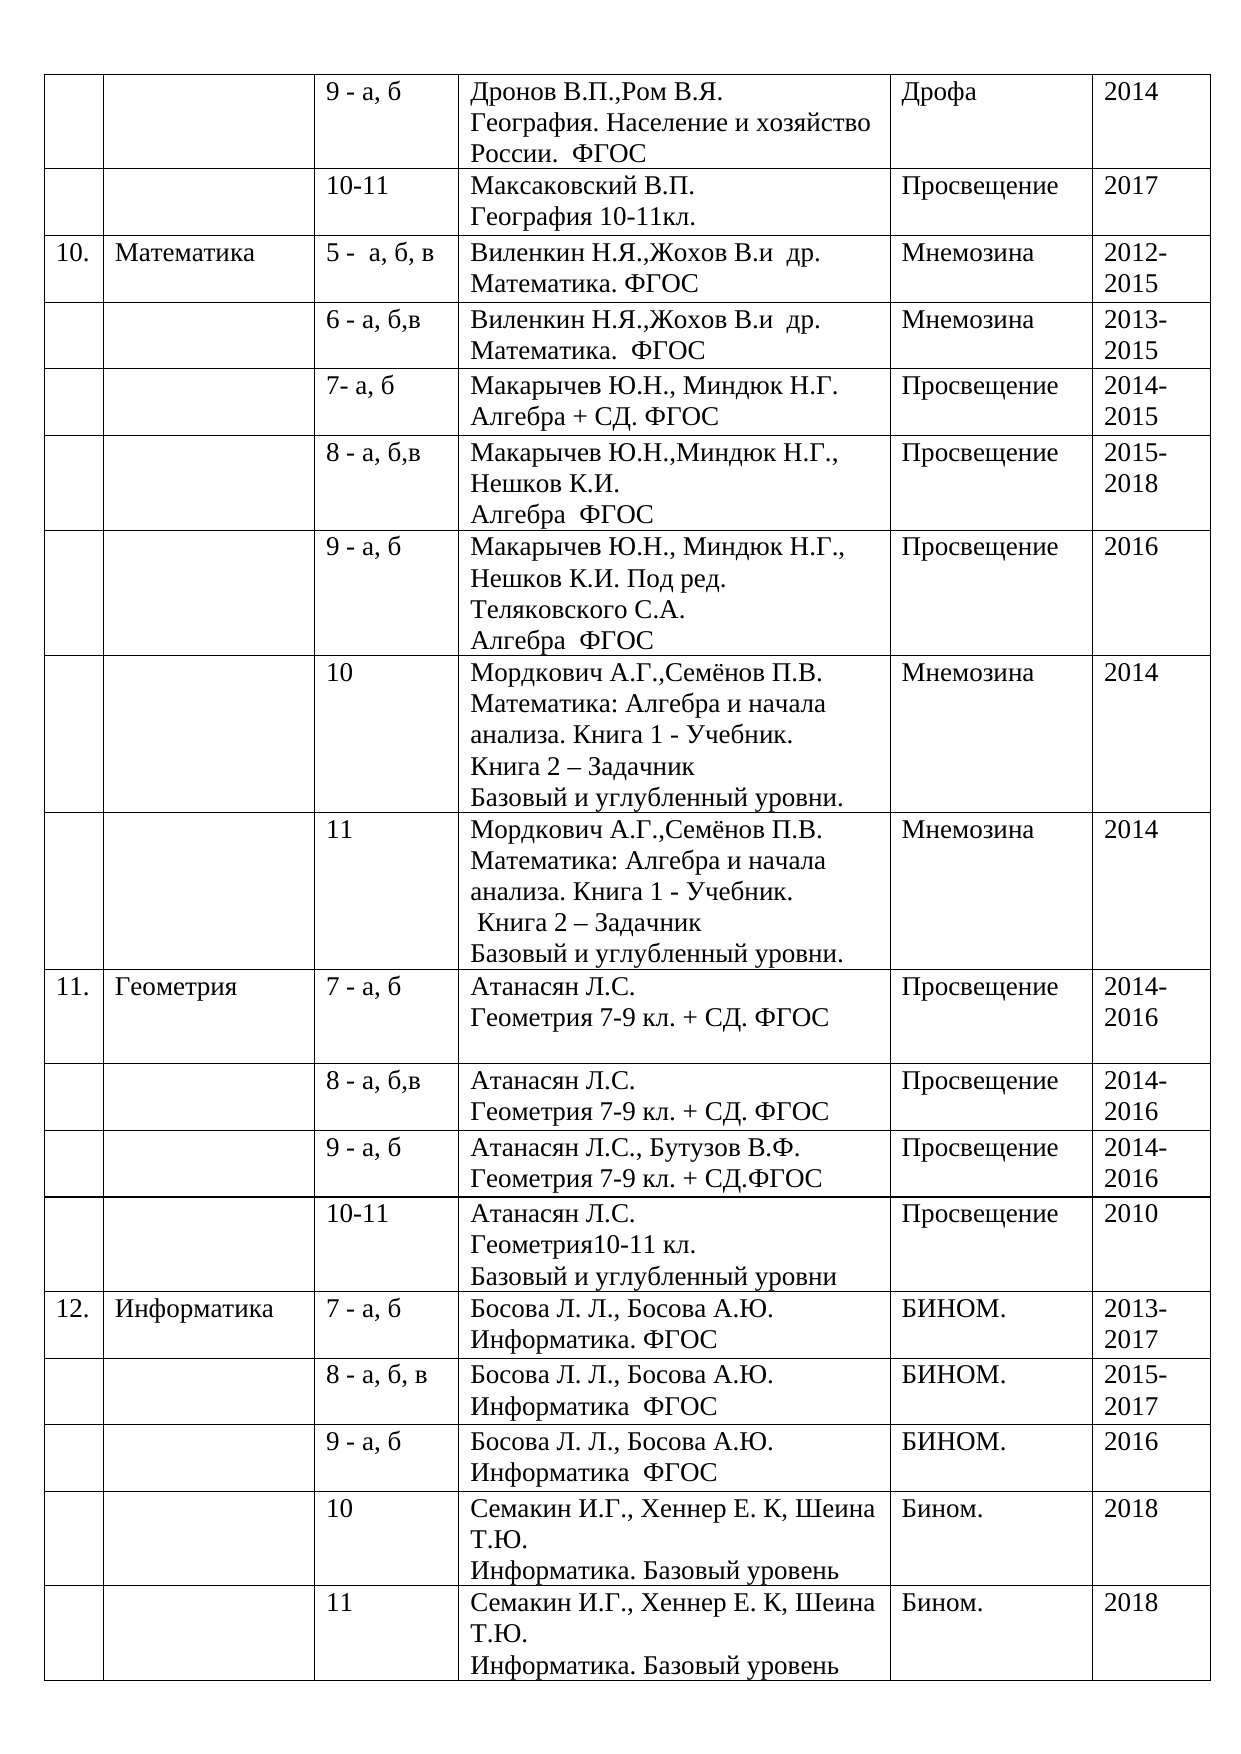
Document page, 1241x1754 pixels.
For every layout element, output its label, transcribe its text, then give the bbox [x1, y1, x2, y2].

table_cell [104, 656, 314, 812]
table_cell 9 - а, б [315, 1425, 458, 1491]
table_cell Геометрия [104, 970, 314, 1063]
table_cell Просвещение [891, 531, 1092, 655]
table_cell 2014 [1093, 656, 1210, 812]
table_cell Виленкин Н.Я.,Жохов В.и др. Математика. ФГОС [459, 236, 890, 302]
table_cell [45, 1131, 103, 1196]
table_cell 2014-2015 [1093, 369, 1210, 435]
table_cell Мнемозина [891, 813, 1092, 969]
table_cell 11 [315, 813, 458, 969]
table_cell 2015-2018 [1093, 436, 1210, 529]
table_cell 7- а, б [315, 369, 458, 435]
table_cell Просвещение [891, 169, 1092, 235]
table_cell 10 [315, 1492, 458, 1585]
table_cell [45, 1492, 103, 1585]
table_cell 7 - а, б [315, 1292, 458, 1358]
table_cell 10-11 [315, 169, 458, 235]
table_cell [104, 1492, 314, 1585]
table_cell [45, 1064, 103, 1130]
table_cell 2014-2016 [1093, 1064, 1210, 1130]
table_cell 2018 [1093, 1586, 1210, 1680]
table_cell 7 - а, б [315, 970, 458, 1063]
table_cell Мордкович А.Г.,Семёнов П.В. Математика: Алгебра и начала анализа. Книга 1 - Учебник. Книга 2 – Задачник Базовый и углубленный уровни. [459, 813, 890, 969]
table_cell [45, 1425, 103, 1491]
table_cell 10. [45, 236, 103, 302]
table_cell Информатика [104, 1292, 314, 1358]
table_cell Босова Л. Л., Босова А.Ю. Информатика. ФГОС [459, 1292, 890, 1358]
table_cell [104, 1064, 314, 1130]
table_cell [45, 813, 103, 969]
table_cell [104, 1425, 314, 1491]
table_cell 2012-2015 [1093, 236, 1210, 302]
table_cell [45, 369, 103, 435]
table_cell 2014-2016 [1093, 970, 1210, 1063]
table_cell 2015-2017 [1093, 1359, 1210, 1424]
table_cell [104, 1359, 314, 1424]
table_cell 8 - а, б,в [315, 1064, 458, 1130]
table_cell 2013-2017 [1093, 1292, 1210, 1358]
table_cell [45, 303, 103, 368]
table_cell БИНОМ. [891, 1292, 1092, 1358]
table_cell 2018 [1093, 1492, 1210, 1585]
table_cell 2016 [1093, 531, 1210, 655]
table_cell Бином. [891, 1492, 1092, 1585]
table_cell 2017 [1093, 169, 1210, 235]
table_cell Семакин И.Г., Хеннер Е. К, Шеина Т.Ю. Информатика. Базовый уровень [459, 1586, 890, 1680]
table_cell [45, 1198, 103, 1291]
table_cell [104, 75, 314, 168]
table_cell Босова Л. Л., Босова А.Ю. Информатика ФГОС [459, 1359, 890, 1424]
table_cell [104, 1198, 314, 1291]
table_cell [104, 1586, 314, 1680]
table_cell Просвещение [891, 369, 1092, 435]
table_cell Макарычев Ю.Н., Миндюк Н.Г., Нешков К.И. Под ред. Теляковского С.А. Алгебра ФГОС [459, 531, 890, 655]
table_cell 2013-2015 [1093, 303, 1210, 368]
table_cell 9 - а, б [315, 531, 458, 655]
table_cell 10-11 [315, 1198, 458, 1291]
table_cell Просвещение [891, 436, 1092, 529]
table_cell Максаковский В.П. География 10-11кл. [459, 169, 890, 235]
table_cell [45, 656, 103, 812]
table_cell Атанасян Л.С. Геометрия10-11 кл. Базовый и углубленный уровни [459, 1198, 890, 1291]
table_cell [45, 169, 103, 235]
table_cell Босова Л. Л., Босова А.Ю. Информатика ФГОС [459, 1425, 890, 1491]
table_cell 2014 [1093, 813, 1210, 969]
table_cell Атанасян Л.С., Бутузов В.Ф. Геометрия 7-9 кл. + СД.ФГОС [459, 1131, 890, 1196]
table_cell Атанасян Л.С. Геометрия 7-9 кл. + СД. ФГОС [459, 970, 890, 1063]
table_cell Мнемозина [891, 236, 1092, 302]
table_cell 6 - а, б,в [315, 303, 458, 368]
table_cell Мнемозина [891, 303, 1092, 368]
table_cell Просвещение [891, 1198, 1092, 1291]
table_cell [104, 303, 314, 368]
table_cell Дронов В.П.,Ром В.Я. География. Население и хозяйство России. ФГОС [459, 75, 890, 168]
table_cell [104, 169, 314, 235]
table_cell Макарычев Ю.Н.,Миндюк Н.Г., Нешков К.И. Алгебра ФГОС [459, 436, 890, 529]
table_cell 12. [45, 1292, 103, 1358]
table_cell Просвещение [891, 1131, 1092, 1196]
table_cell Дрофа [891, 75, 1092, 168]
table_cell [45, 1359, 103, 1424]
table_cell [45, 75, 103, 168]
table_cell 5 - а, б, в [315, 236, 458, 302]
table_cell Бином. [891, 1586, 1092, 1680]
table_cell Семакин И.Г., Хеннер Е. К, Шеина Т.Ю. Информатика. Базовый уровень [459, 1492, 890, 1585]
table_cell [104, 369, 314, 435]
table_cell 8 - а, б,в [315, 436, 458, 529]
table_cell Макарычев Ю.Н., Миндюк Н.Г. Алгебра + СД. ФГОС [459, 369, 890, 435]
table_cell [45, 531, 103, 655]
table_cell [104, 436, 314, 529]
table_cell Просвещение [891, 1064, 1092, 1130]
table_cell [45, 1586, 103, 1680]
table_cell Виленкин Н.Я.,Жохов В.и др. Математика. ФГОС [459, 303, 890, 368]
table_cell 9 - а, б [315, 1131, 458, 1196]
table_cell БИНОМ. [891, 1359, 1092, 1424]
table_cell 10 [315, 656, 458, 812]
table_cell 9 - а, б [315, 75, 458, 168]
table_cell 11. [45, 970, 103, 1063]
table_cell [104, 531, 314, 655]
table_cell Мнемозина [891, 656, 1092, 812]
table_cell 8 - а, б, в [315, 1359, 458, 1424]
table_cell Мордкович А.Г.,Семёнов П.В. Математика: Алгебра и начала анализа. Книга 1 - Учебник. Книга 2 – Задачник Базовый и углубленный уровни. [459, 656, 890, 812]
table_cell [104, 813, 314, 969]
table_cell 11 [315, 1586, 458, 1680]
table_cell Математика [104, 236, 314, 302]
table_cell 2016 [1093, 1425, 1210, 1491]
table_cell 2014 [1093, 75, 1210, 168]
table_cell 2010 [1093, 1198, 1210, 1291]
table_cell БИНОМ. [891, 1425, 1092, 1491]
table_cell 2014-2016 [1093, 1131, 1210, 1196]
table_cell Атанасян Л.С. Геометрия 7-9 кл. + СД. ФГОС [459, 1064, 890, 1130]
table_cell [45, 436, 103, 529]
table_cell Просвещение [891, 970, 1092, 1063]
table_cell [104, 1131, 314, 1196]
